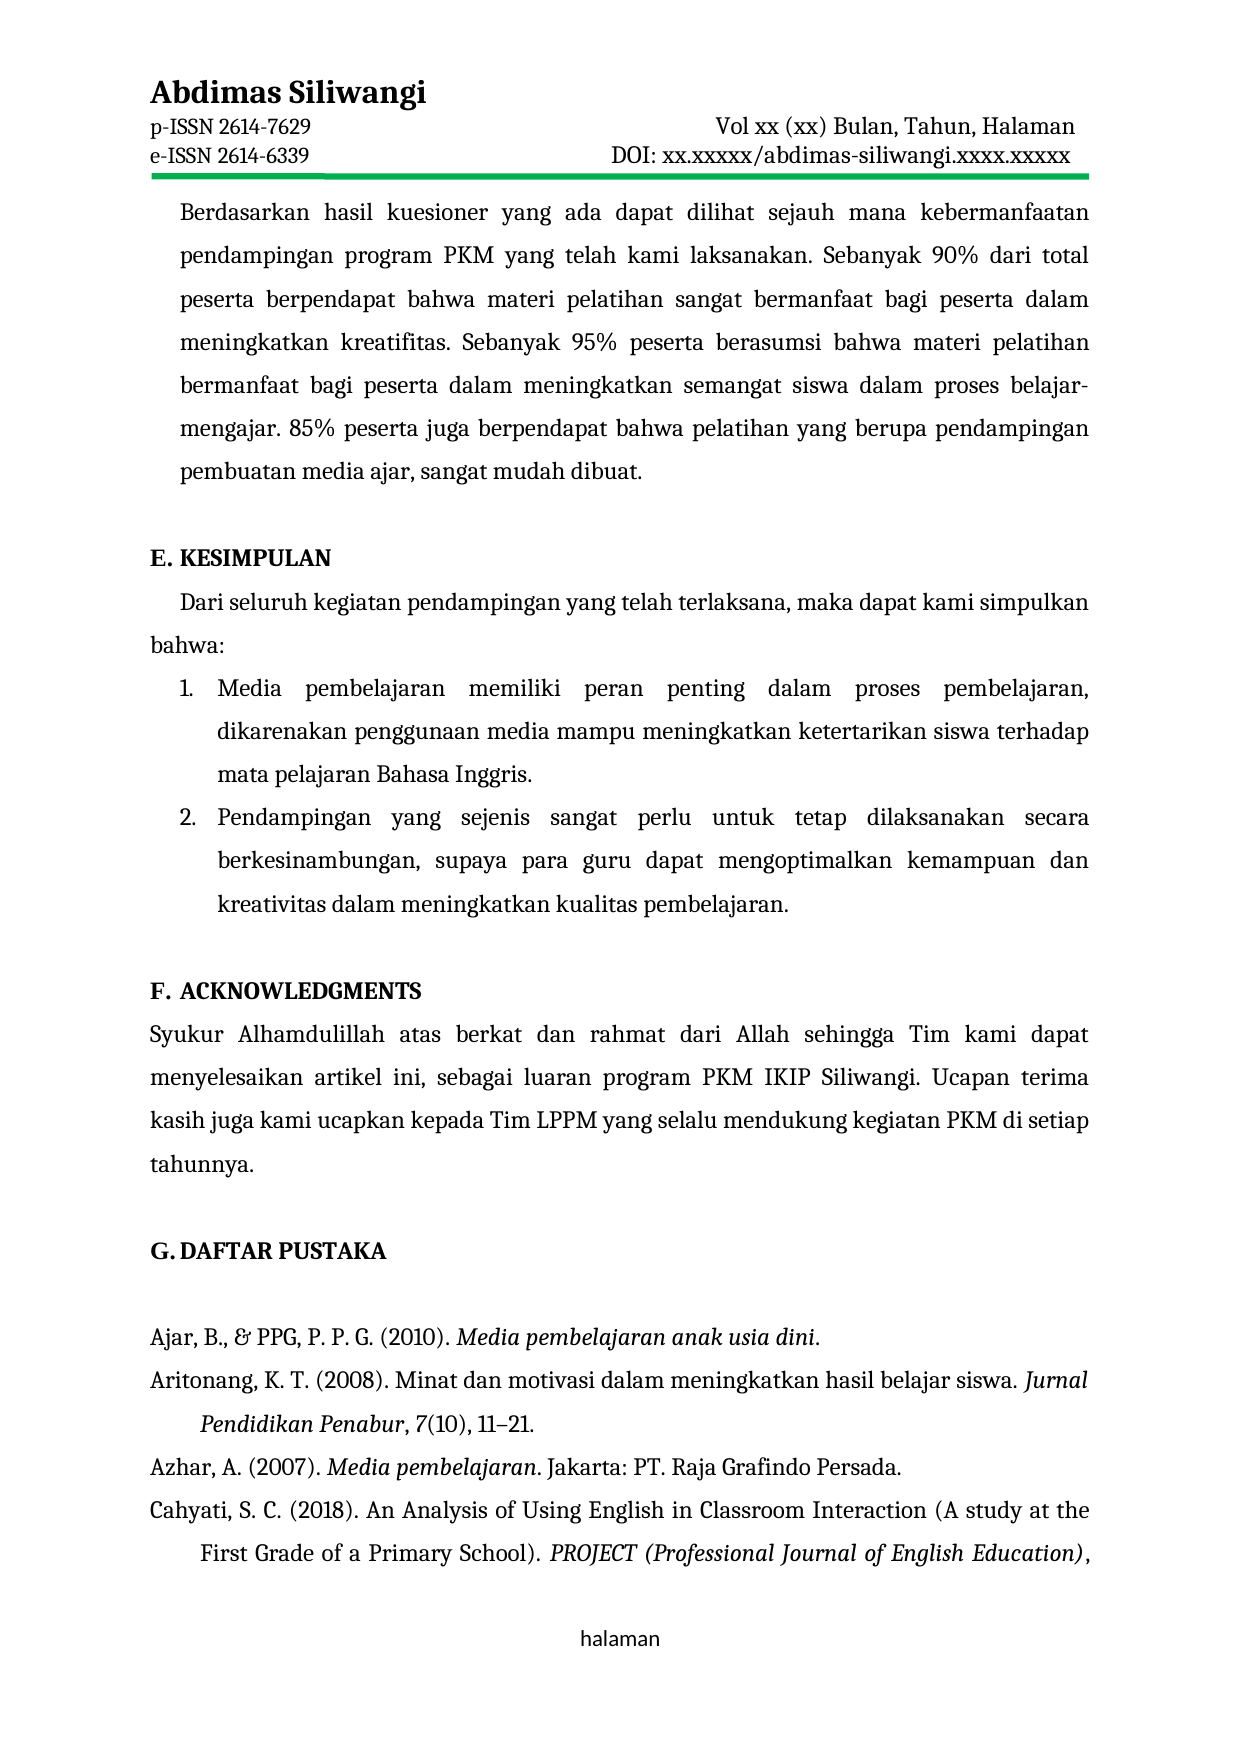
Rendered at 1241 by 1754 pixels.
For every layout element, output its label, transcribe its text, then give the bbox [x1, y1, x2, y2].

list DAFTAR PUSTAKA [150, 1236, 1090, 1265]
text Aritonang, K. T. (2008). Minat dan motivasi dalam meningkatkan hasil belajar siswa. Jurnal Pendidikan Penabur, 7(10), 11–21. [150, 1366, 1090, 1438]
list KESIMPULAN [150, 543, 1090, 573]
text Berdasarkan hasil kuesioner yang ada dapat dilihat sejauh mana kebermanfaatan pendampingan program PKM yang telah kami laksanakan. Sebanyak 90% dari total peserta berpendapat bahwa materi pelatihan sangat bermanfaat bagi peserta dalam meningkatkan kreatifitas. Sebanyak 95% peserta berasumsi bahwa materi pelatihan bermanfaat bagi peserta dalam meningkatkan semangat siswa dalam proses belajar-mengajar. 85% peserta juga berpendapat bahwa pelatihan yang berupa pendampingan pembuatan media ajar, sangat mudah dibuat. [179, 198, 1090, 486]
list ACKNOWLEDGMENTS [150, 976, 1090, 1005]
text Dari seluruh kegiatan pendampingan yang telah terlaksana, maka dapat kami simpulkan bahwa: [150, 588, 1090, 659]
text Azhar, A. (2007). Media pembelajaran. Jakarta: PT. Raja Grafindo Persada. [150, 1453, 1090, 1481]
text Syukur Alhamdulillah atas berkat dan rahmat dari Allah sehingga Tim kami dapat menyelesaikan artikel ini, sebagai luaran program PKM IKIP Siliwangi. Ucapan terima kasih juga kami ucapkan kepada Tim LPPM yang selalu mendukung kegiatan PKM di setiap tahunnya. [150, 1020, 1090, 1178]
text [150, 1496, 1090, 1568]
list Pendampingan yang sejenis sangat perlu untuk tetap dilaksanakan secara berkesinambungan, supaya para guru dapat mengoptimalkan kemampuan dan kreativitas dalam meningkatkan kualitas pembelajaran. [179, 803, 1090, 918]
list Media pembelajaran memiliki peran penting dalam proses pembelajaran, dikarenakan penggunaan media mampu meningkatkan ketertarikan siswa terhadap mata pelajaran Bahasa Inggris. [179, 674, 1090, 789]
text Ajar, B., & PPG, P. P. G. (2010). Media pembelajaran anak usia dini. [150, 1323, 1090, 1352]
